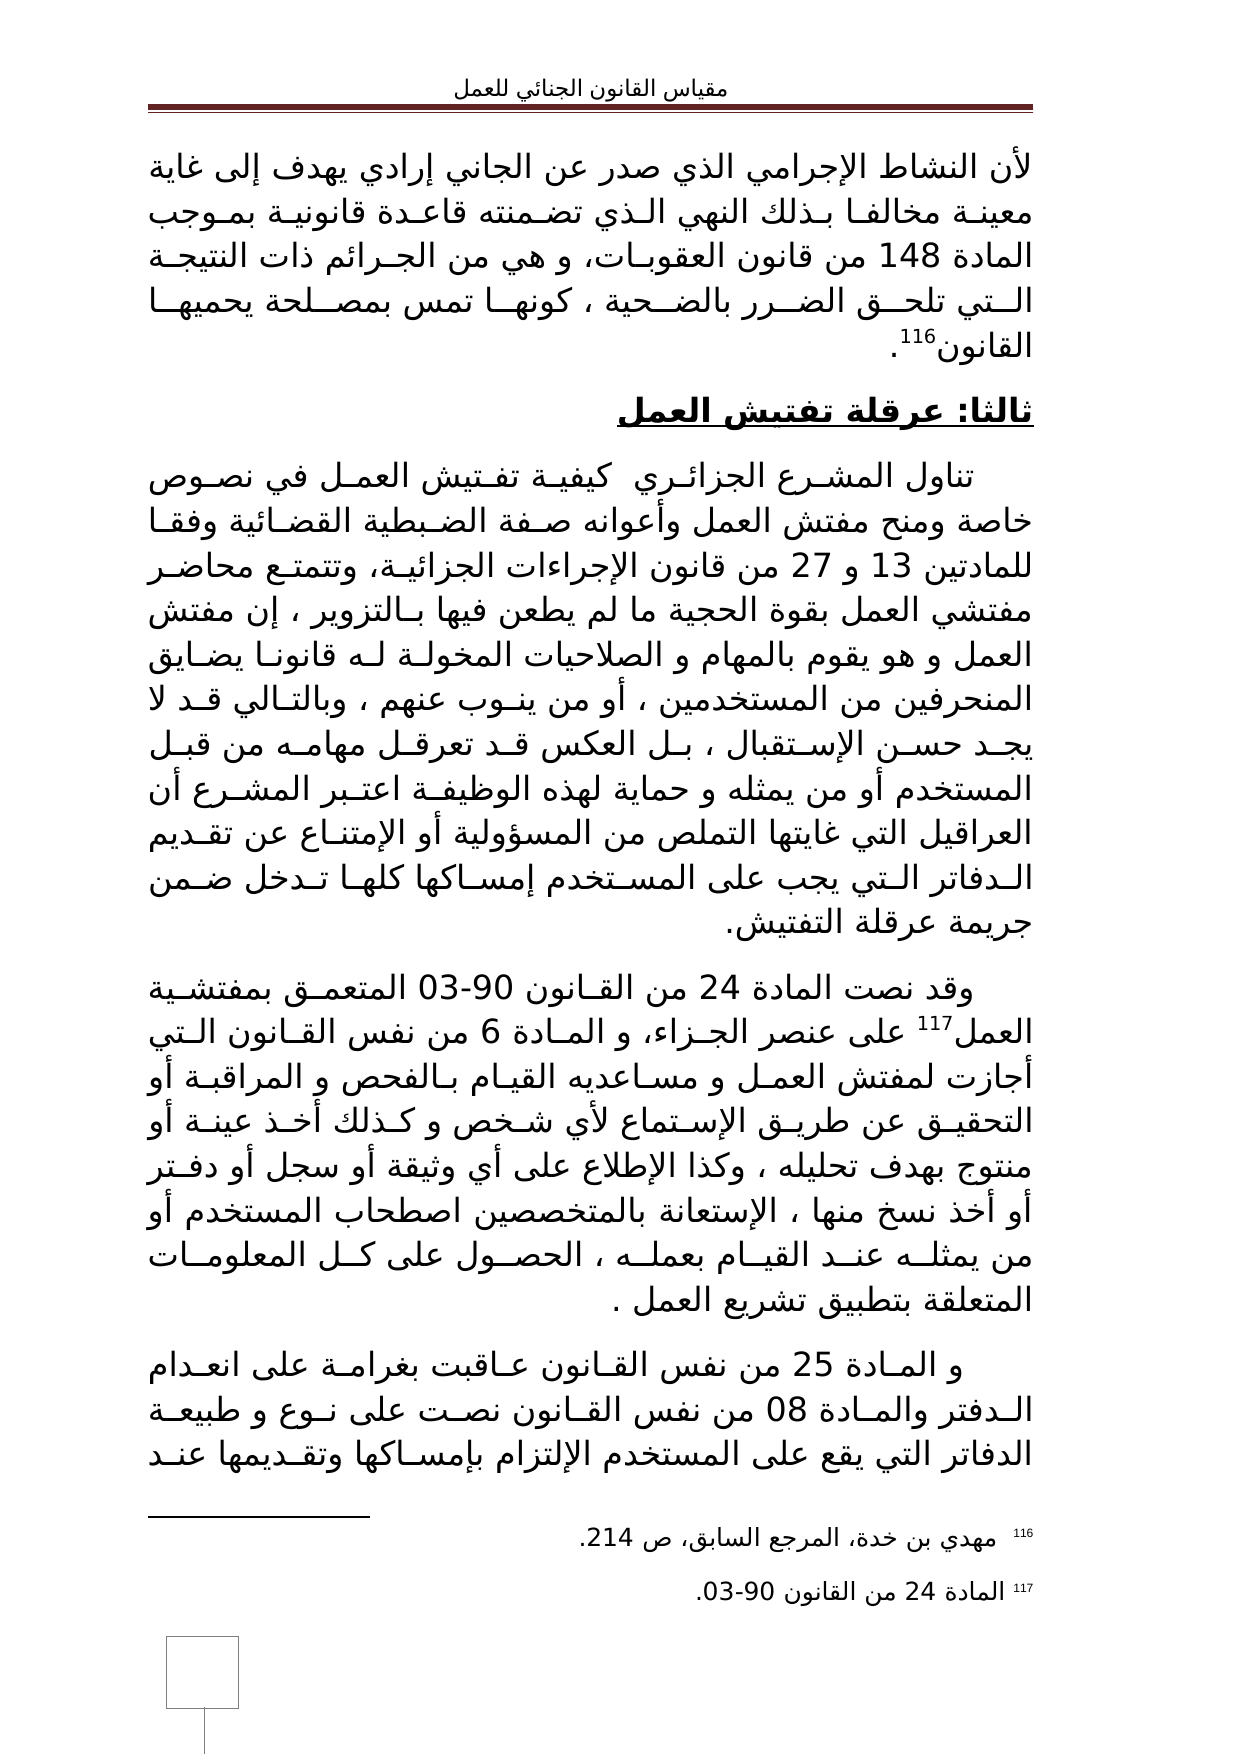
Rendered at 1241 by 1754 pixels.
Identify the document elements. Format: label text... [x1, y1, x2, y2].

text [148, 1346, 1033, 1474]
text وقد نصت المادة 24 من القانون 90-03 المتعمق بمفتشية العمل على عنصر الجزاء، و المادة 6 من نفس القانون التي أجازت لمفتش العمل و مساعديه القيام بالفحص و المراقبة أو التحقيق عن طريق الإستماع لأي شخص و كذلك أخذ عينة أو منتوج بهدف تحليله ، وكذا الإطلاع على أي وثيقة أو سجل أو دفتر أو أخذ نسخ منها ، الإستعانة بالمتخصصين اصطحاب المستخدم أو من يمثله عند القيام بعمله ، الحصول على كل المعلومات المتعلقة بتطبيق تشريع العمل . [148, 968, 1033, 1319]
subtitle ثالثا: عرقلة تفتيش العمل [148, 391, 1033, 430]
text تناول المشرع الجزائري كيفية تفتيش العمل في نصوص خاصة ومنح مفتش العمل وأعوانه صفة الضبطية القضائية وفقا للمادتين 13 و 27 من قانون الإجراءات الجزائية، وتتمتع محاضر مفتشي العمل بقوة الحجية ما لم يطعن فيها بالتزوير ، إن مفتش العمل و هو يقوم بالمهام و الصلاحيات المخولة له قانونا يضايق المنحرفين من المستخدمين ، أو من ينوب عنهم ، وبالتالي قد لا يجد حسن الإستقبال ، بل العكس قد تعرقل مهامه من قبل المستخدم أو من يمثله و حماية لهذه الوظيفة اعتبر المشرع أن العراقيل التي غايتها التملص من المسؤولية أو الإمتناع عن تقديم الدفاتر التي يجب على المستخدم إمساكها كلها تدخل ضمن جريمة عرقلة التفتيش. [148, 457, 1033, 942]
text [148, 148, 1033, 365]
